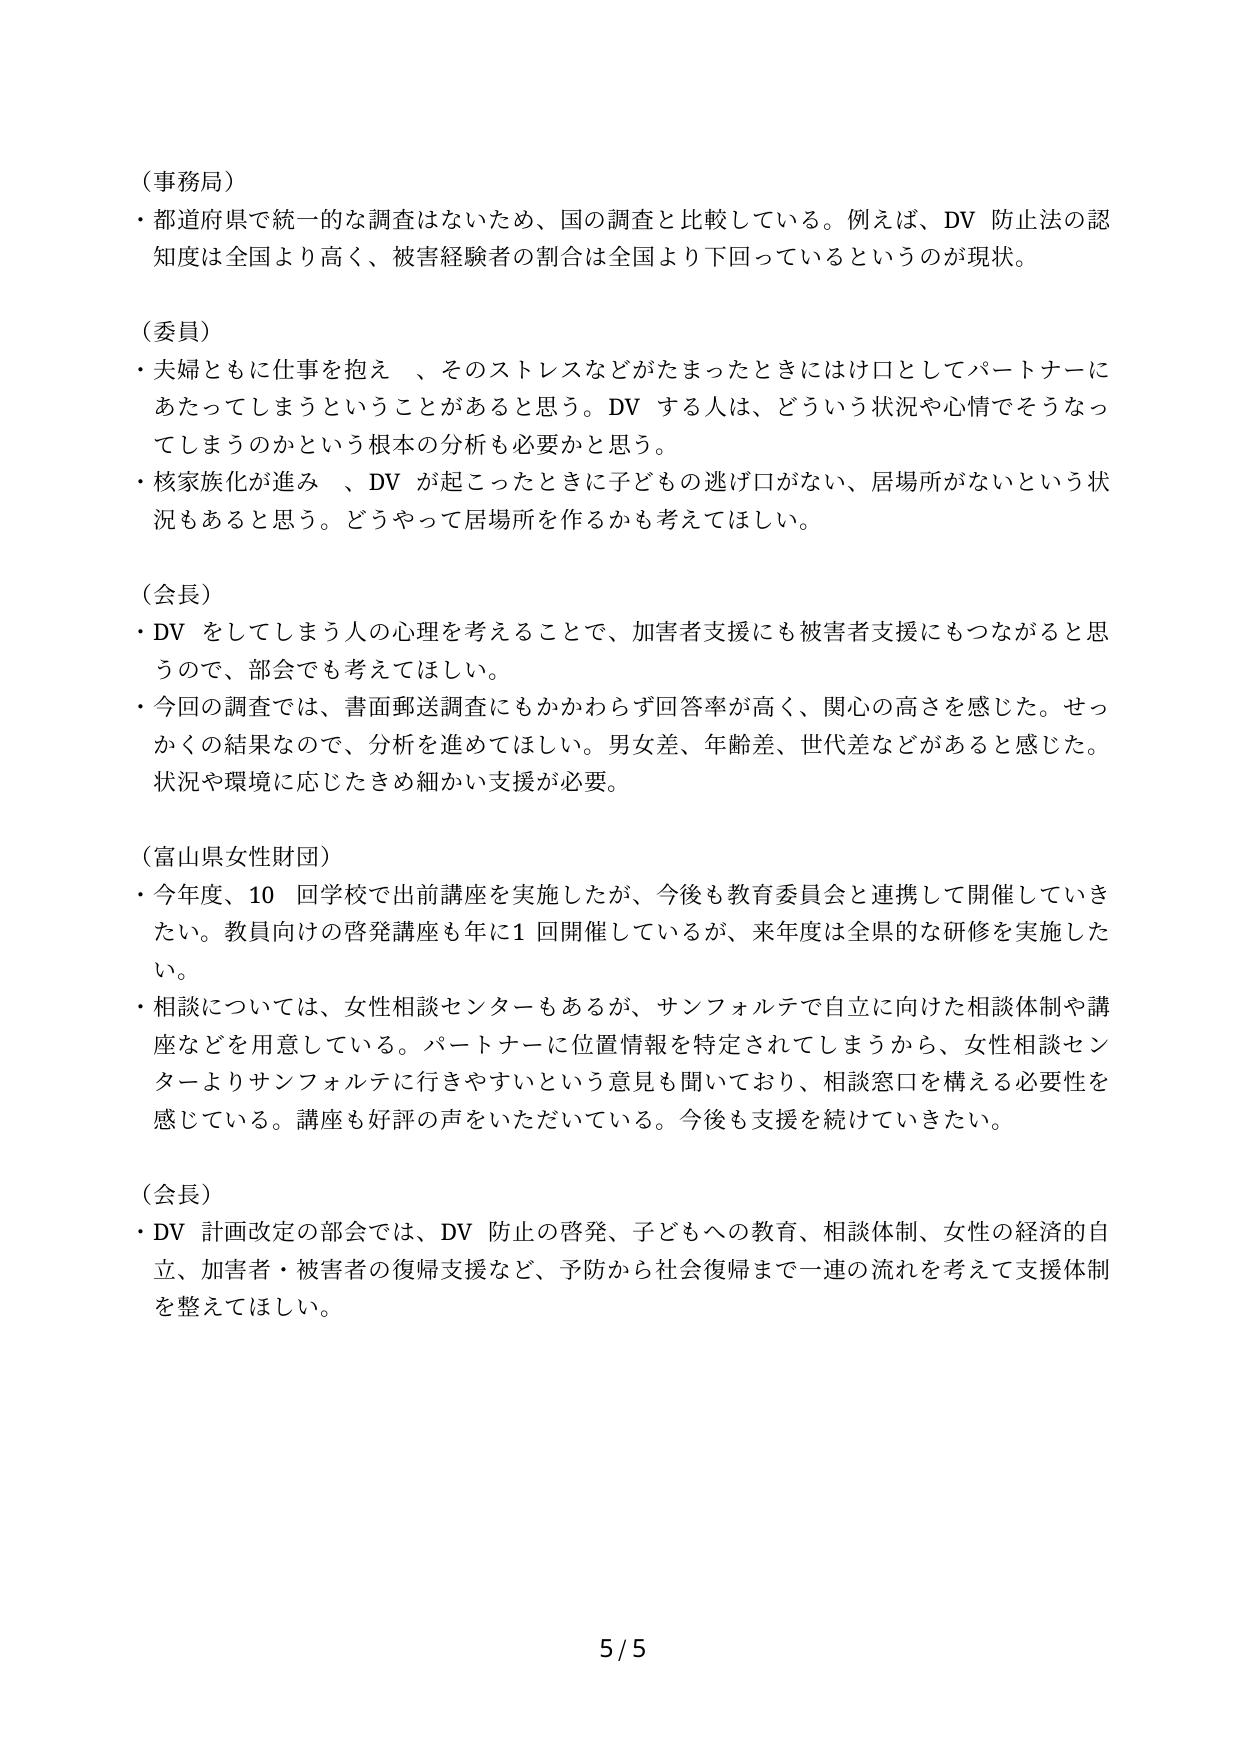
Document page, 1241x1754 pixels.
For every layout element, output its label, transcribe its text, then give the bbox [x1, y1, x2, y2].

text （委員） [129, 312, 1111, 349]
text ・DVをしてしまう人の心理を考えることで、加害者支援にも被害者支援にもつながると思うので、部会でも考えてほしい。 [129, 612, 1111, 687]
text ・都道府県で統一的な調査はないため、国の調査と比較している。例えば、DV防止法の認知度は全国より高く、被害経験者の割合は全国より下回っているというのが現状。 [129, 199, 1111, 274]
text ・核家族化が進み、DVが起こったときに子どもの逃げ口がない、居場所がないという状況もあると思う。どうやって居場所を作るかも考えてほしい。 [129, 462, 1111, 537]
text （会長） [129, 1174, 1111, 1212]
text ・相談については、女性相談センターもあるが、サンフォルテで自立に向けた相談体制や講座などを用意している。パートナーに位置情報を特定されてしまうから、女性相談センターよりサンフォルテに行きやすいという意見も聞いており、相談窓口を構える必要性を感じている。講座も好評の声をいただいている。今後も支援を続けていきたい。 [129, 987, 1111, 1137]
text ・夫婦ともに仕事を抱え、そのストレスなどがたまったときにはけ口としてパートナーにあたってしまうということがあると思う。DVする人は、どういう状況や心情でそうなってしまうのかという根本の分析も必要かと思う。 [129, 349, 1111, 462]
text ・今年度、10回学校で出前講座を実施したが、今後も教育委員会と連携して開催していきたい。教員向けの啓発講座も年に1回開催しているが、来年度は全県的な研修を実施したい。 [129, 874, 1111, 987]
text ・DV計画改定の部会では、DV防止の啓発、子どもへの教育、相談体制、女性の経済的自立、加害者・被害者の復帰支援など、予防から社会復帰まで一連の流れを考えて支援体制を整えてほしい。 [129, 1212, 1111, 1324]
text （事務局） [129, 162, 1111, 199]
text （富山県女性財団） [129, 837, 1111, 874]
text ・今回の調査では、書面郵送調査にもかかわらず回答率が高く、関心の高さを感じた。せっかくの結果なので、分析を進めてほしい。男女差、年齢差、世代差などがあると感じた。状況や環境に応じたきめ細かい支援が必要。 [129, 687, 1111, 799]
text （会長） [129, 574, 1111, 612]
